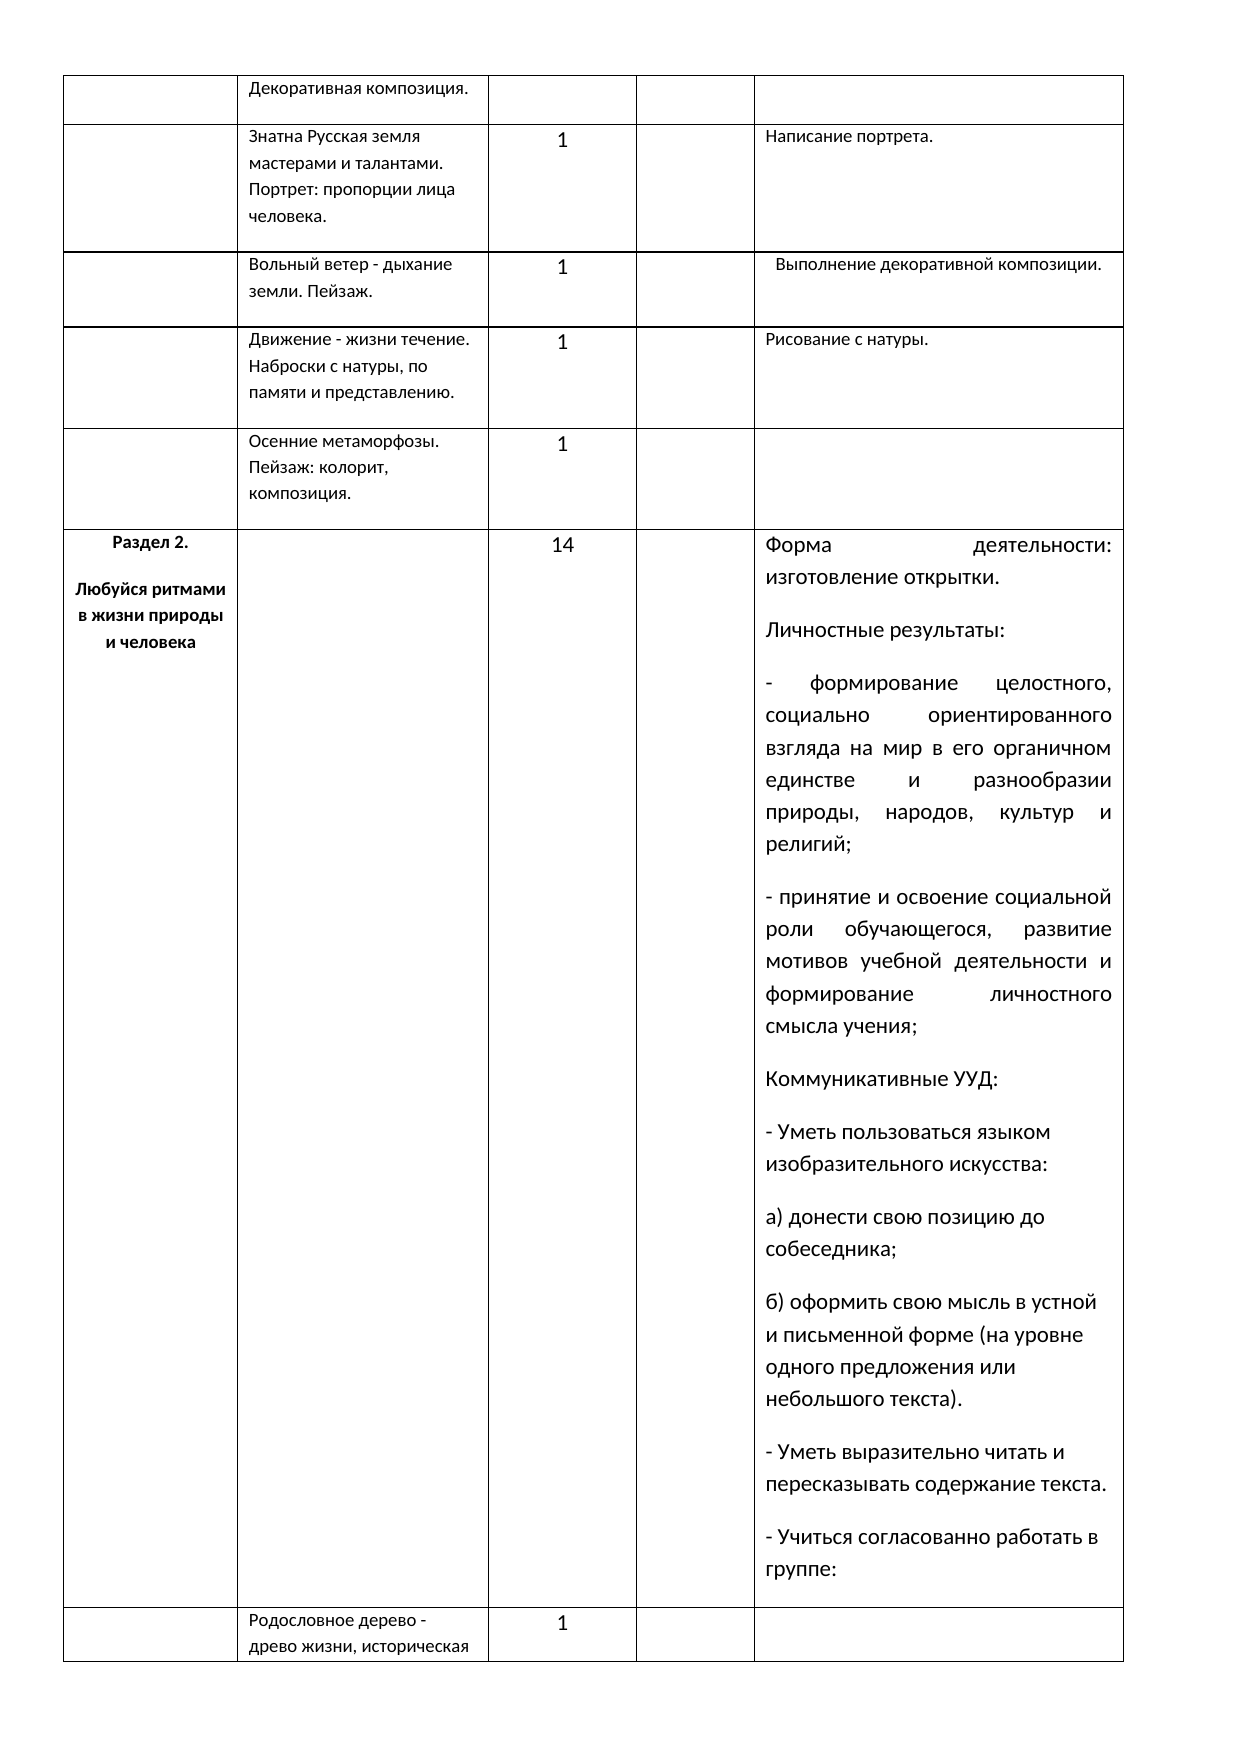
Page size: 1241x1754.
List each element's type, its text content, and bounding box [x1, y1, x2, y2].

table_cell [64, 76, 237, 124]
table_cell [238, 76, 488, 124]
table_cell [64, 328, 237, 428]
table_cell Рисование с натуры. [755, 328, 1123, 428]
table_cell 14 [489, 530, 636, 1607]
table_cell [755, 76, 1123, 124]
table_cell [64, 253, 237, 326]
table_cell [755, 429, 1123, 529]
table_cell 1 [489, 76, 636, 124]
table_cell Форма деятельности: изготовление открытки. Личностные результаты: - формирование целостного, социально ориентированного взгляда на мир в его органичном единстве и разнообразии природы, народов, культур и религий; - принятие и освоение социальной роли обучающегося, развитие мотивов учебной деятельности и формирование личностного смысла учения; Коммуникативные УУД: - Уметь пользоваться языком изобразительного искусства: а) донести свою позицию до собеседника; б) оформить свою мысль в устной и письменной форме (на уровне одного предложения или небольшого текста). - Уметь выразительно читать и пересказывать содержание текста. - Учиться согласованно работать в группе: [755, 530, 1123, 1607]
table_cell 1 [489, 1608, 636, 1661]
table_cell Выполнение декоративной композиции. [755, 253, 1123, 326]
table_cell Раздел 2. Любуйся ритмами в жизни природы и человека [64, 530, 237, 1607]
table_cell Движение - жизни течение. Наброски с натуры, по памяти и представлению. [238, 328, 488, 428]
table_cell Осенние метаморфозы. Пейзаж: колорит, композиция. [238, 429, 488, 529]
table_cell [64, 125, 237, 251]
table_cell Знатна Русская земля мастерами и талантами. Портрет: пропорции лица человека. [238, 125, 488, 251]
table_cell [637, 125, 754, 251]
table_cell 1 [489, 125, 636, 251]
table_cell [64, 429, 237, 529]
table_cell [637, 1608, 754, 1661]
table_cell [238, 1608, 488, 1661]
table_cell [637, 429, 754, 529]
table_cell [637, 253, 754, 326]
table_cell 1 [489, 429, 636, 529]
table_cell [755, 1608, 1123, 1661]
table_cell [238, 530, 488, 1607]
table_cell 1 [489, 328, 636, 428]
table_cell Написание портрета. [755, 125, 1123, 251]
table_cell Вольный ветер - дыхание земли. Пейзаж. [238, 253, 488, 326]
table_cell [637, 328, 754, 428]
table_cell [64, 1608, 237, 1661]
table_cell 1 [489, 253, 636, 326]
table_cell [637, 76, 754, 124]
table_cell [637, 530, 754, 1607]
